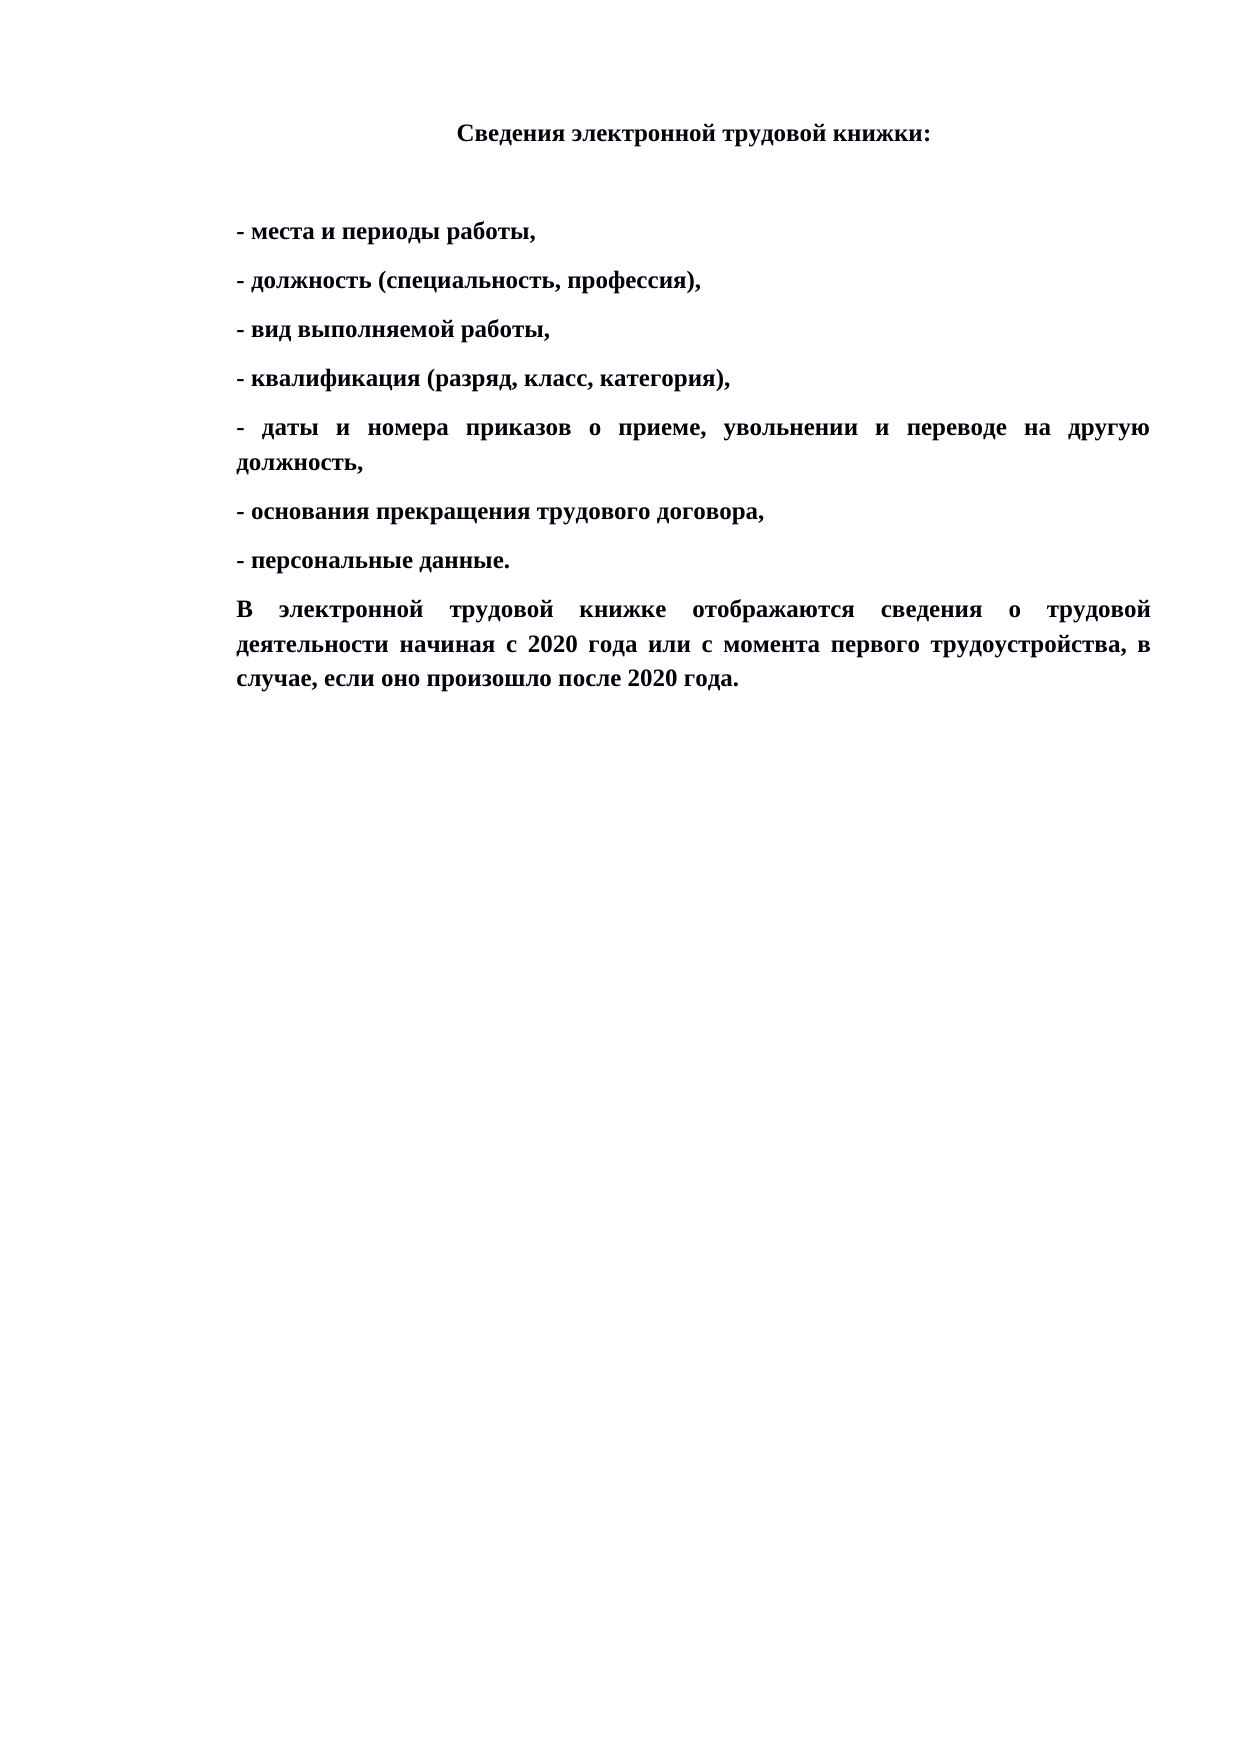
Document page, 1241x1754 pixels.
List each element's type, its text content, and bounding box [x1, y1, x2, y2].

list - должность (специальность, профессия), [236, 265, 1152, 294]
list Сведения электронной трудовой книжки: [236, 118, 1152, 147]
list В электронной трудовой книжке отображаются сведения о трудовой деятельности начиная с 2020 года или с момента первого трудоустройства, в случае, если оно произошло после 2020 года. [236, 594, 1152, 692]
list - места и периоды работы, [236, 216, 1152, 245]
list - квалификация (разряд, класс, категория), [236, 363, 1152, 392]
list - даты и номера приказов о приеме, увольнении и переводе на другую должность, [236, 412, 1152, 476]
list - основания прекращения трудового договора, [236, 496, 1152, 525]
list - персональные данные. [236, 545, 1152, 574]
list - вид выполняемой работы, [236, 314, 1152, 343]
